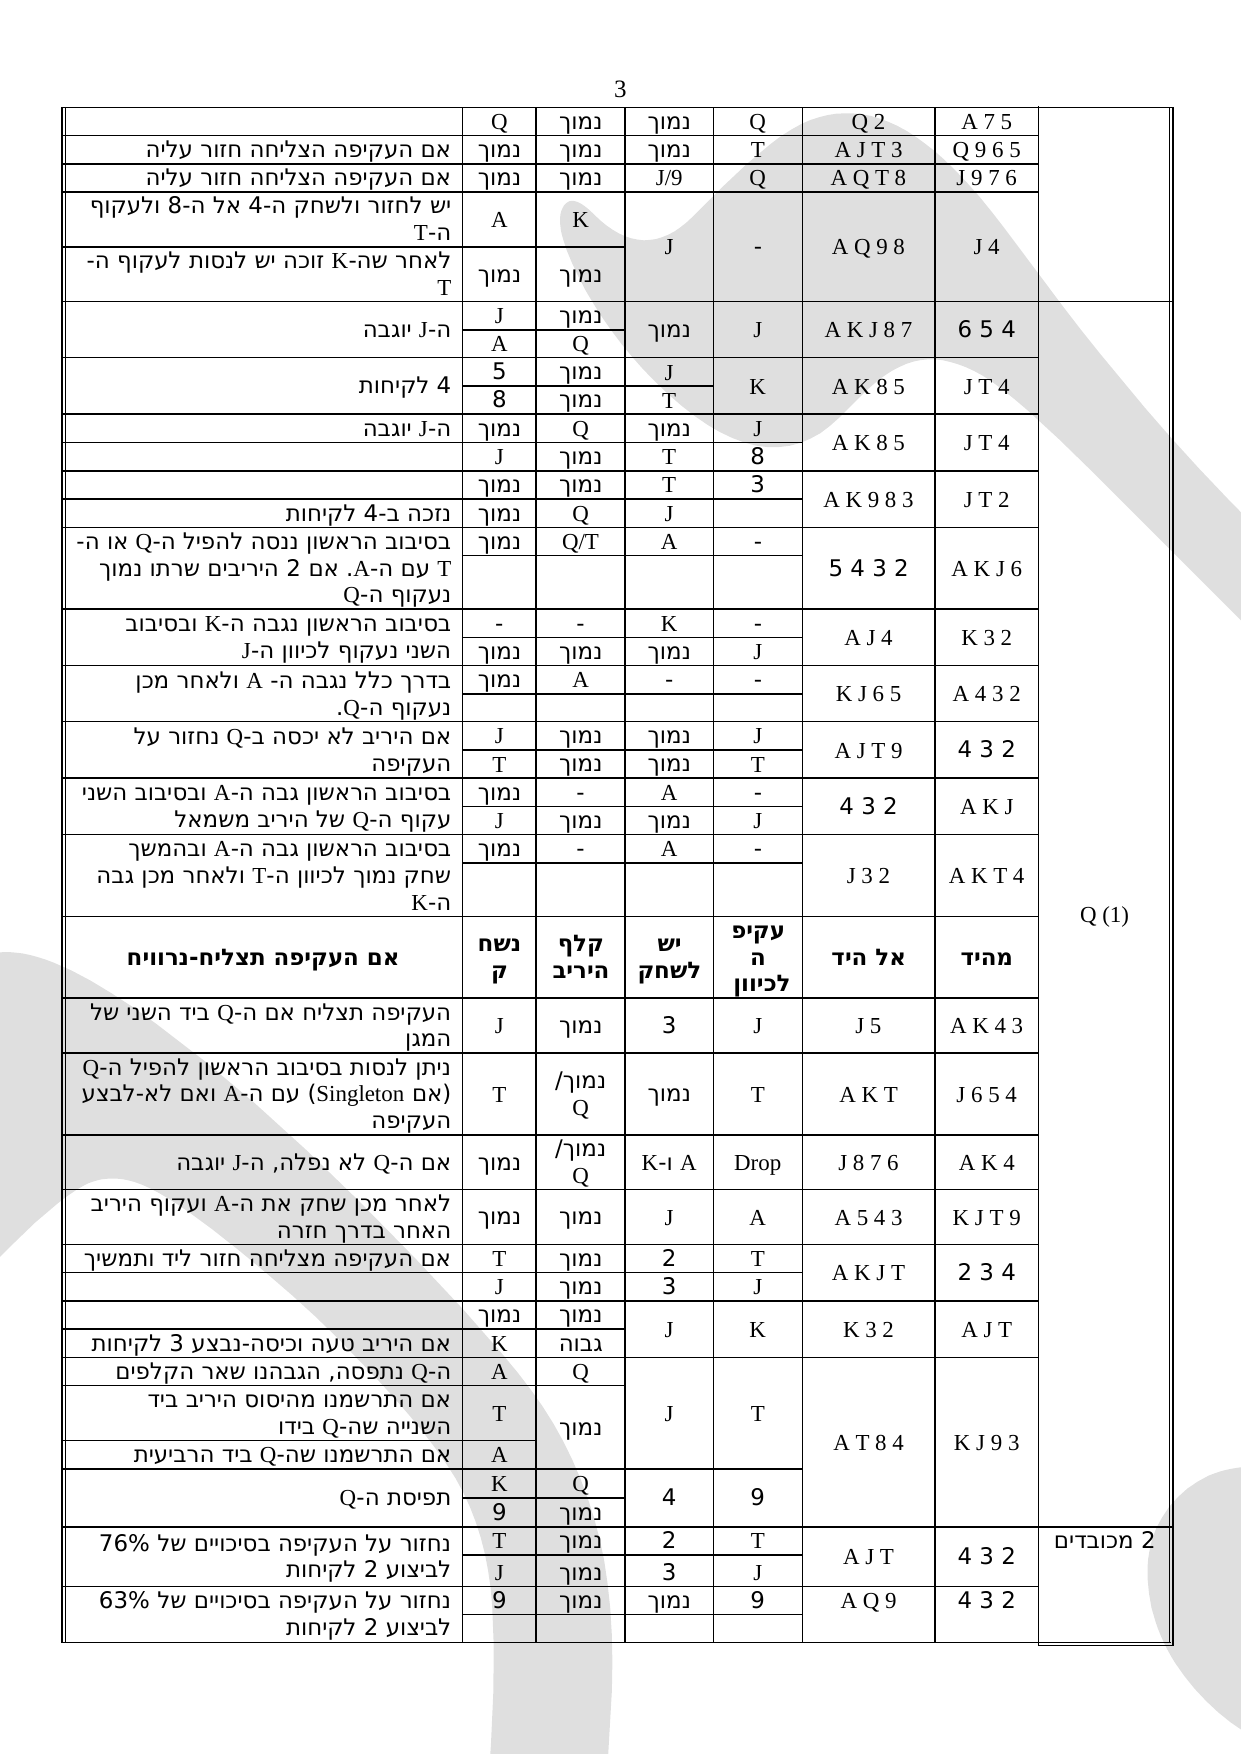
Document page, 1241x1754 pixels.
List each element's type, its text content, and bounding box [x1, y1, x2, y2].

table_cell נמוך [537, 1190, 624, 1243]
table_cell Q [714, 108, 802, 134]
table_cell 2 3 4 [803, 779, 934, 834]
table_cell A [463, 193, 535, 246]
table_cell נמוך [463, 248, 535, 301]
table_cell 3 [714, 472, 802, 498]
table_cell J [714, 807, 802, 834]
table_cell 4 לקיחות [66, 358, 462, 413]
table_cell T [463, 1528, 535, 1554]
table_cell 9 [714, 1470, 802, 1526]
table_cell Q (1) [1039, 302, 1169, 1526]
table_cell T [463, 1386, 535, 1440]
table_cell J [626, 1358, 713, 1468]
table_cell נמוך [537, 1273, 624, 1300]
table_cell 2 3 4 5 [803, 528, 934, 608]
table_cell J 3 2 [803, 835, 934, 916]
table_cell 8 [714, 443, 802, 470]
table_cell [66, 472, 462, 498]
table_cell ניתן לנסות בסיבוב הראשון להפיל ה-Q (אם Singleton) עם ה-A ואם לא-לבצע העקיפה [66, 1054, 462, 1134]
table_cell נמוך [537, 108, 624, 134]
table_cell J 4 [936, 193, 1038, 301]
table_cell נמוך [537, 1499, 624, 1526]
table_cell J [626, 1302, 713, 1356]
table_cell A K T 4 [936, 835, 1038, 916]
table_cell A K J [936, 779, 1038, 834]
table_cell A Q 9 8 [803, 193, 934, 301]
table_cell נמוך [463, 666, 535, 693]
table_cell נמוך [537, 751, 624, 777]
table_cell A [626, 528, 713, 554]
table_cell נשחק [463, 917, 535, 997]
table_cell T [463, 751, 535, 777]
table_cell J [714, 638, 802, 665]
table_cell T [626, 387, 713, 413]
table_cell A [463, 331, 535, 357]
table_cell 3 [626, 1556, 713, 1586]
table_cell בסיבוב הראשון נגבה ה-K ובסיבוב השני נעקוף לכיוון ה-J [66, 610, 462, 665]
table_cell J [626, 1190, 713, 1243]
table_cell נמוך [463, 500, 535, 526]
table_cell [714, 556, 802, 608]
table_cell Q [537, 1358, 624, 1385]
table_cell אם היריב לא יכסה ב-Q נחזור על העקיפה [66, 722, 462, 777]
table_cell ה-J יוגבה [66, 302, 462, 357]
table_cell T [463, 1054, 535, 1134]
table_cell A K 8 5 [803, 415, 934, 470]
table_cell K [537, 193, 624, 246]
table_cell לאחר שה-K זוכה יש לנסות לעקוף ה-T [66, 248, 462, 301]
table_cell K 3 2 [936, 610, 1038, 665]
table_cell 9 [463, 1499, 535, 1526]
table_cell אם התרשמנו שה-Q ביד הרביעית [66, 1441, 462, 1468]
table_cell נמוך [463, 136, 535, 163]
table_cell K [463, 1470, 535, 1497]
table_cell T [714, 1358, 802, 1468]
table_cell A [463, 1358, 535, 1385]
table_cell A [537, 666, 624, 693]
table_cell K 3 2 [803, 1302, 934, 1356]
table_cell K [714, 358, 802, 413]
table_cell אם העקיפה מצליחה חזור ליד ותמשיך [66, 1245, 462, 1272]
table_cell A [626, 779, 713, 806]
table_cell A J 4 [803, 610, 934, 665]
table_cell נמוך [463, 638, 535, 665]
table_cell Q [537, 331, 624, 357]
table_cell נמוך [626, 807, 713, 834]
table_cell J [463, 722, 535, 749]
table_cell [537, 556, 624, 608]
table_cell נמוך [463, 1136, 535, 1188]
table_cell אם העקיפה הצליחה חזור עליה [66, 165, 462, 191]
table_cell נמוך [537, 999, 624, 1052]
table_cell נמוך [537, 1556, 624, 1586]
table_cell - [626, 666, 713, 693]
table_cell [66, 1302, 462, 1328]
table_cell Q [537, 1470, 624, 1497]
table_cell A K J 6 [936, 528, 1038, 608]
table_cell 2 [626, 1528, 713, 1554]
table_cell [463, 864, 535, 916]
table_cell נמוך [626, 638, 713, 665]
table_cell - [463, 610, 535, 636]
table_cell גבוה [537, 1330, 624, 1356]
table_cell - [714, 610, 802, 636]
table_cell J T 4 [936, 415, 1038, 470]
table_cell J 5 [803, 999, 934, 1052]
table_cell בדרך כלל נגבה ה- A ולאחר מכן נעקוף ה-Q. [66, 666, 462, 721]
table_cell - [714, 835, 802, 862]
table_cell T [714, 1054, 802, 1134]
table_cell A J T [803, 1528, 934, 1586]
table_cell K J T 9 [936, 1190, 1038, 1243]
table_cell A T 8 4 [803, 1358, 934, 1526]
table_cell נמוך [537, 443, 624, 470]
table_cell יש לשחק [626, 917, 713, 997]
table_cell J T 2 [936, 472, 1038, 526]
table_cell [714, 864, 802, 916]
table_cell 9 [463, 1587, 535, 1614]
table_cell 2 מכובדים [1039, 1528, 1169, 1642]
table_cell נמוך [463, 528, 535, 554]
table_cell J [714, 722, 802, 749]
table_cell - [714, 666, 802, 693]
table_cell J [626, 500, 713, 526]
table_cell נמוך [463, 1302, 535, 1328]
table_cell J [626, 358, 713, 385]
table_cell העקיפה תצליח אם ה-Q ביד השני של המגן [66, 999, 462, 1052]
table_cell K [626, 610, 713, 636]
table_cell - [714, 779, 802, 806]
table_cell אם העקיפה הצליחה חזור עליה [66, 136, 462, 163]
table_cell J [463, 443, 535, 470]
table_cell J [463, 302, 535, 329]
table_cell A ו-K [626, 1136, 713, 1188]
table_cell נמוך [537, 136, 624, 163]
table_cell בסיבוב הראשון גבה ה-A ובהמשך שחק נמוך לכיוון ה-T ולאחר מכן גבה ה-K [66, 835, 462, 916]
table_cell 2 3 4 [936, 1528, 1038, 1586]
table_cell נמוך [463, 415, 535, 442]
table_cell J [714, 1556, 802, 1586]
table_cell [714, 1615, 802, 1642]
table_cell - [537, 779, 624, 806]
table_cell 3 [626, 1273, 713, 1300]
table_cell A [626, 835, 713, 862]
table_cell נמוך [626, 1587, 713, 1614]
table_cell נמוך [626, 1054, 713, 1134]
table_cell [463, 695, 535, 721]
table_cell J [463, 1556, 535, 1586]
table_cell A K 4 [936, 1136, 1038, 1188]
table_cell J [714, 415, 802, 442]
table_cell נמוך [626, 302, 713, 357]
table_cell נמוך [537, 248, 624, 301]
table_cell J 6 5 4 [936, 1054, 1038, 1134]
table_cell J T 4 [936, 358, 1038, 413]
table_cell J 9 7 6 [936, 165, 1038, 191]
table_cell 4 [626, 1470, 713, 1526]
table_cell A Q T 8 [803, 165, 934, 191]
table_cell נמוך [626, 722, 713, 749]
table_cell מהיד [936, 917, 1038, 997]
table_cell [626, 695, 713, 721]
table_cell נזכה ב-4 לקיחות [66, 500, 462, 526]
table_cell A K 4 3 [936, 999, 1038, 1052]
table_cell נמוך [537, 1386, 624, 1468]
table_cell A Q 9 [803, 1587, 934, 1642]
table_cell A J T 9 [803, 722, 934, 777]
table_cell נמוך [537, 722, 624, 749]
table_cell אל היד [803, 917, 934, 997]
table_cell 4 5 6 [936, 302, 1038, 357]
table_cell A K T [803, 1054, 934, 1134]
table_cell Q [537, 415, 624, 442]
table_cell [626, 556, 713, 608]
table_cell בסיבוב הראשון גבה ה-A ובסיבוב השני עקוף ה-Q של היריב משמאל [66, 779, 462, 834]
table_cell A 7 5 [936, 108, 1038, 134]
table_cell נמוך [537, 302, 624, 329]
table_cell נמוך [537, 358, 624, 385]
table_cell Drop [714, 1136, 802, 1188]
table_cell 8 [463, 387, 535, 413]
table_cell - [714, 193, 802, 301]
table_cell אם היריב טעה וכיסה-נבצע 3 לקיחות [66, 1330, 462, 1356]
table_cell נמוך [537, 387, 624, 413]
table_cell [66, 108, 462, 134]
table_cell J [714, 1273, 802, 1300]
table_cell אם ה-Q לא נפלה, ה-J יוגבה [66, 1136, 462, 1188]
table_cell ה-J יוגבה [66, 415, 462, 442]
table_cell - [714, 528, 802, 554]
table_cell 3 [626, 999, 713, 1052]
table_cell Q [714, 165, 802, 191]
table_cell 9 [714, 1587, 802, 1614]
table_cell ה-Q נתפסה, הגבהנו שאר הקלפים [66, 1358, 462, 1385]
table_cell נמוך/Q [537, 1054, 624, 1134]
table_cell - [537, 835, 624, 862]
table_cell A 4 3 2 [936, 666, 1038, 721]
table_cell Q/T [537, 528, 624, 554]
table_cell A K J 8 7 [803, 302, 934, 357]
table_cell Q [463, 108, 535, 134]
table_cell נחזור על העקיפה בסיכויים של 76% לביצוע 2 לקיחות [66, 1528, 462, 1586]
table_cell נמוך [537, 1587, 624, 1614]
table_cell נמוך [463, 779, 535, 806]
table_cell J [626, 193, 713, 301]
table_cell J 8 7 6 [803, 1136, 934, 1188]
table_cell [626, 864, 713, 916]
table_cell - [537, 610, 624, 636]
table_cell A K 9 8 3 [803, 472, 934, 526]
table_cell קלף היריב [537, 917, 624, 997]
table_cell 5 [463, 358, 535, 385]
table_cell K J 6 5 [803, 666, 934, 721]
table_cell אם התרשמנו מהיסוס היריב ביד השנייה שה-Q בידו [66, 1386, 462, 1440]
table_cell J [714, 999, 802, 1052]
table_cell נמוך [626, 415, 713, 442]
table_cell 2 3 4 [936, 1587, 1038, 1642]
table_cell K [714, 1302, 802, 1356]
table_cell T [463, 1245, 535, 1272]
table_cell T [626, 472, 713, 498]
table_cell J [714, 302, 802, 357]
table_cell נמוך [537, 1528, 624, 1554]
table_cell J/9 [626, 165, 713, 191]
table_cell נמוך [463, 472, 535, 498]
table_cell A 5 4 3 [803, 1190, 934, 1243]
table_cell נמוך [537, 472, 624, 498]
table_cell T [626, 443, 713, 470]
table_cell 2 [626, 1245, 713, 1272]
table_cell [463, 556, 535, 608]
table_cell A J T [936, 1302, 1038, 1356]
table_cell K [463, 1330, 535, 1356]
table_cell נמוך [537, 807, 624, 834]
table_cell נמוך [626, 108, 713, 134]
table_cell A [463, 1441, 535, 1468]
table_cell עקיפה לכיוון [714, 917, 802, 997]
table_cell אם העקיפה תצליח-נרוויח [66, 917, 462, 997]
table_cell T [714, 1528, 802, 1554]
table_cell J [463, 807, 535, 834]
table_cell [537, 1615, 624, 1642]
table_cell נמוך [463, 1190, 535, 1243]
table_cell A [714, 1190, 802, 1243]
table_cell יש לחזור ולשחק ה-4 אל ה-8 ולעקוף ה-T [66, 193, 462, 246]
table_cell נמוך [626, 136, 713, 163]
table_cell בסיבוב הראשון ננסה להפיל ה-Q או ה-T עם ה-A. אם 2 היריבים שרתו נמוך נעקוף ה-Q [66, 528, 462, 608]
table_cell Q 2 [803, 108, 934, 134]
table_cell לאחר מכן שחק את ה-A ועקוף היריב האחר בדרך חזרה [66, 1190, 462, 1243]
table_cell [66, 1273, 462, 1300]
table_cell Q [537, 500, 624, 526]
table_cell 2 3 4 [936, 722, 1038, 777]
table_cell K J 9 3 [936, 1358, 1038, 1526]
table_cell נמוך [626, 751, 713, 777]
table_cell [626, 1615, 713, 1642]
table_cell נמוך [463, 835, 535, 862]
table_cell T [714, 136, 802, 163]
table_cell T [714, 751, 802, 777]
table_cell נמוך/Q [537, 1136, 624, 1188]
table_cell [463, 1615, 535, 1642]
table_cell נמוך [537, 638, 624, 665]
table_cell נמוך [537, 165, 624, 191]
table_cell נחזור על העקיפה בסיכויים של 63% לביצוע 2 לקיחות [66, 1587, 462, 1642]
table_cell Q 9 6 5 [936, 136, 1038, 163]
table_cell נמוך [537, 1302, 624, 1328]
table_cell T [714, 1245, 802, 1272]
table_cell [537, 864, 624, 916]
table_cell נמוך [463, 165, 535, 191]
table_cell A K J T [803, 1245, 934, 1300]
table_cell 4 3 2 [936, 1245, 1038, 1300]
table_cell [714, 500, 802, 526]
table_cell J [463, 1273, 535, 1300]
table_cell [66, 443, 462, 470]
table_cell A J T 3 [803, 136, 934, 163]
table_cell J [463, 999, 535, 1052]
table_cell [537, 695, 624, 721]
table_cell נמוך [537, 1245, 624, 1272]
table_cell [714, 695, 802, 721]
table_cell תפיסת ה-Q [66, 1470, 462, 1526]
table_cell A K 8 5 [803, 358, 934, 413]
